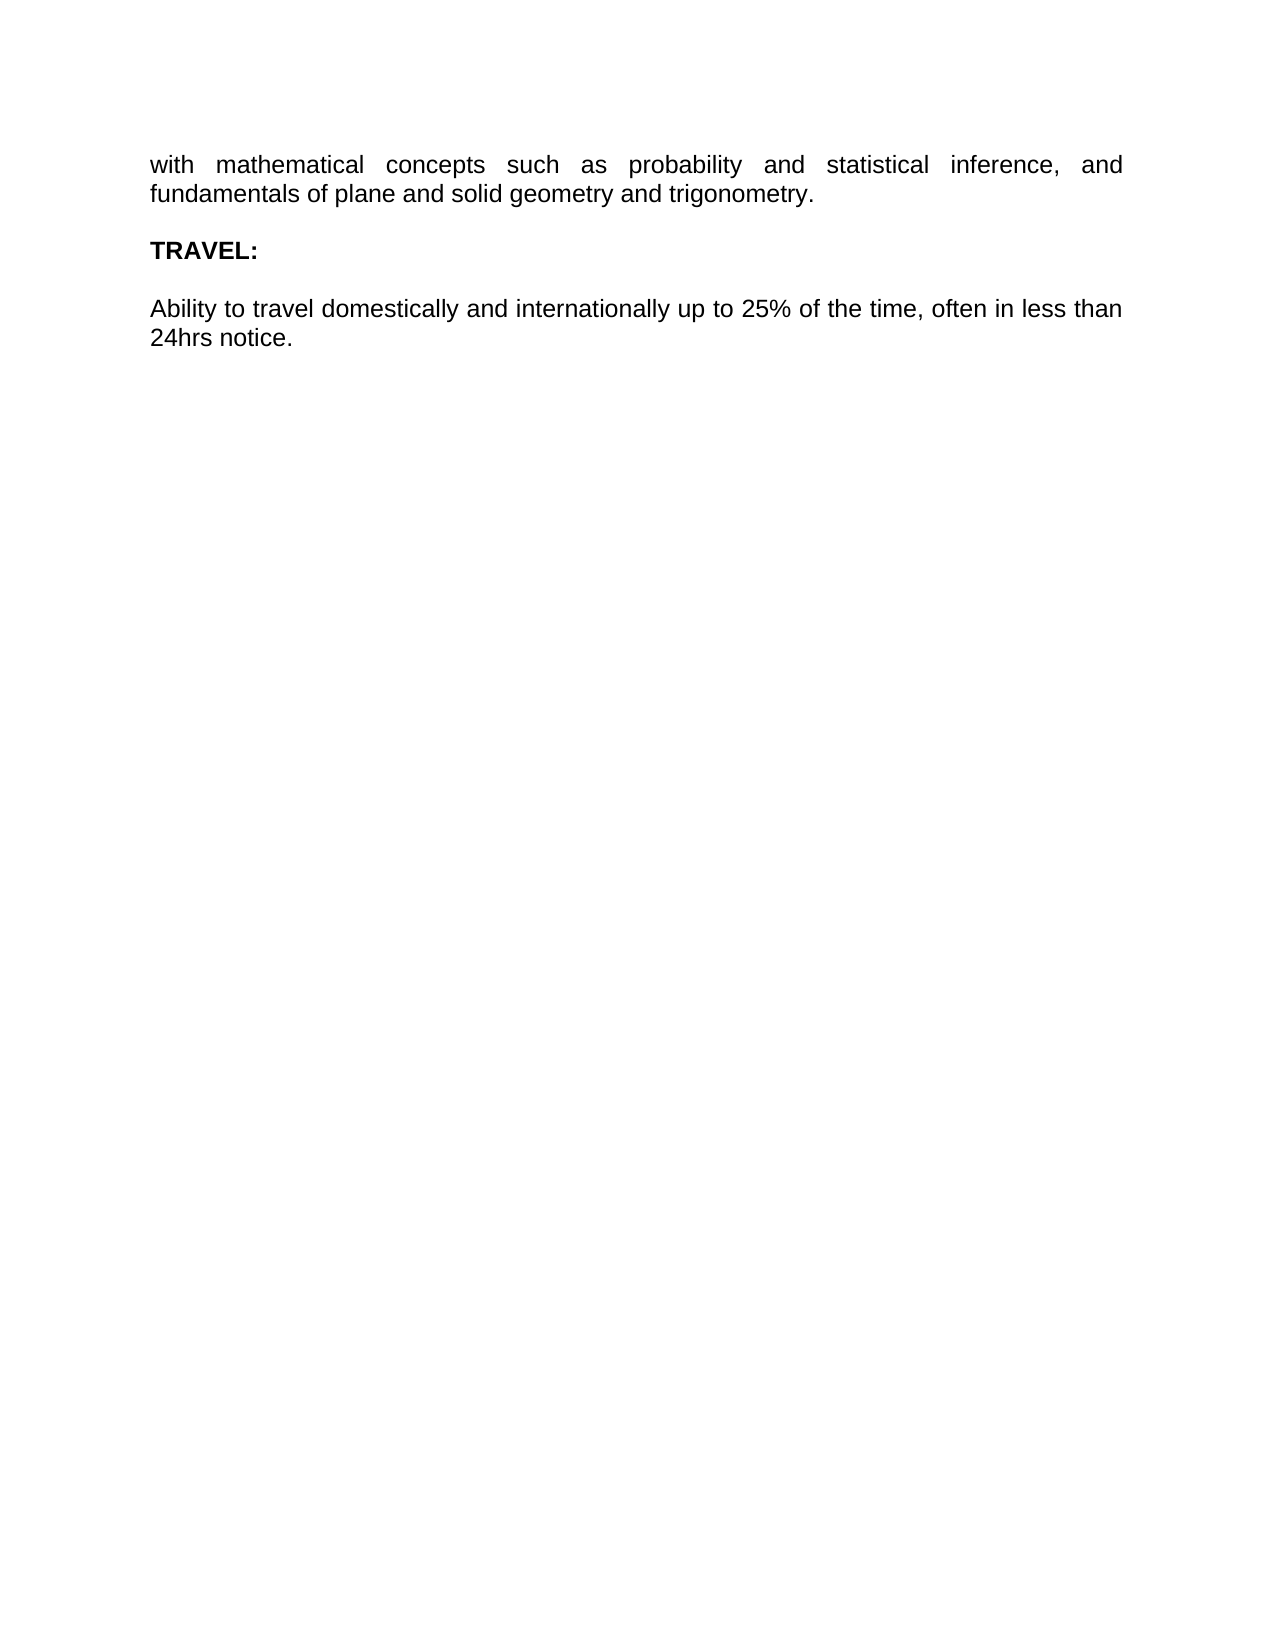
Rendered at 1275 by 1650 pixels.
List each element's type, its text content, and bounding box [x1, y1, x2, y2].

text TRAVEL: [150, 236, 1125, 265]
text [150, 150, 1125, 207]
text Ability to travel domestically and internationally up to 25% of the time, often in less than 24hrs notice. [150, 294, 1125, 351]
